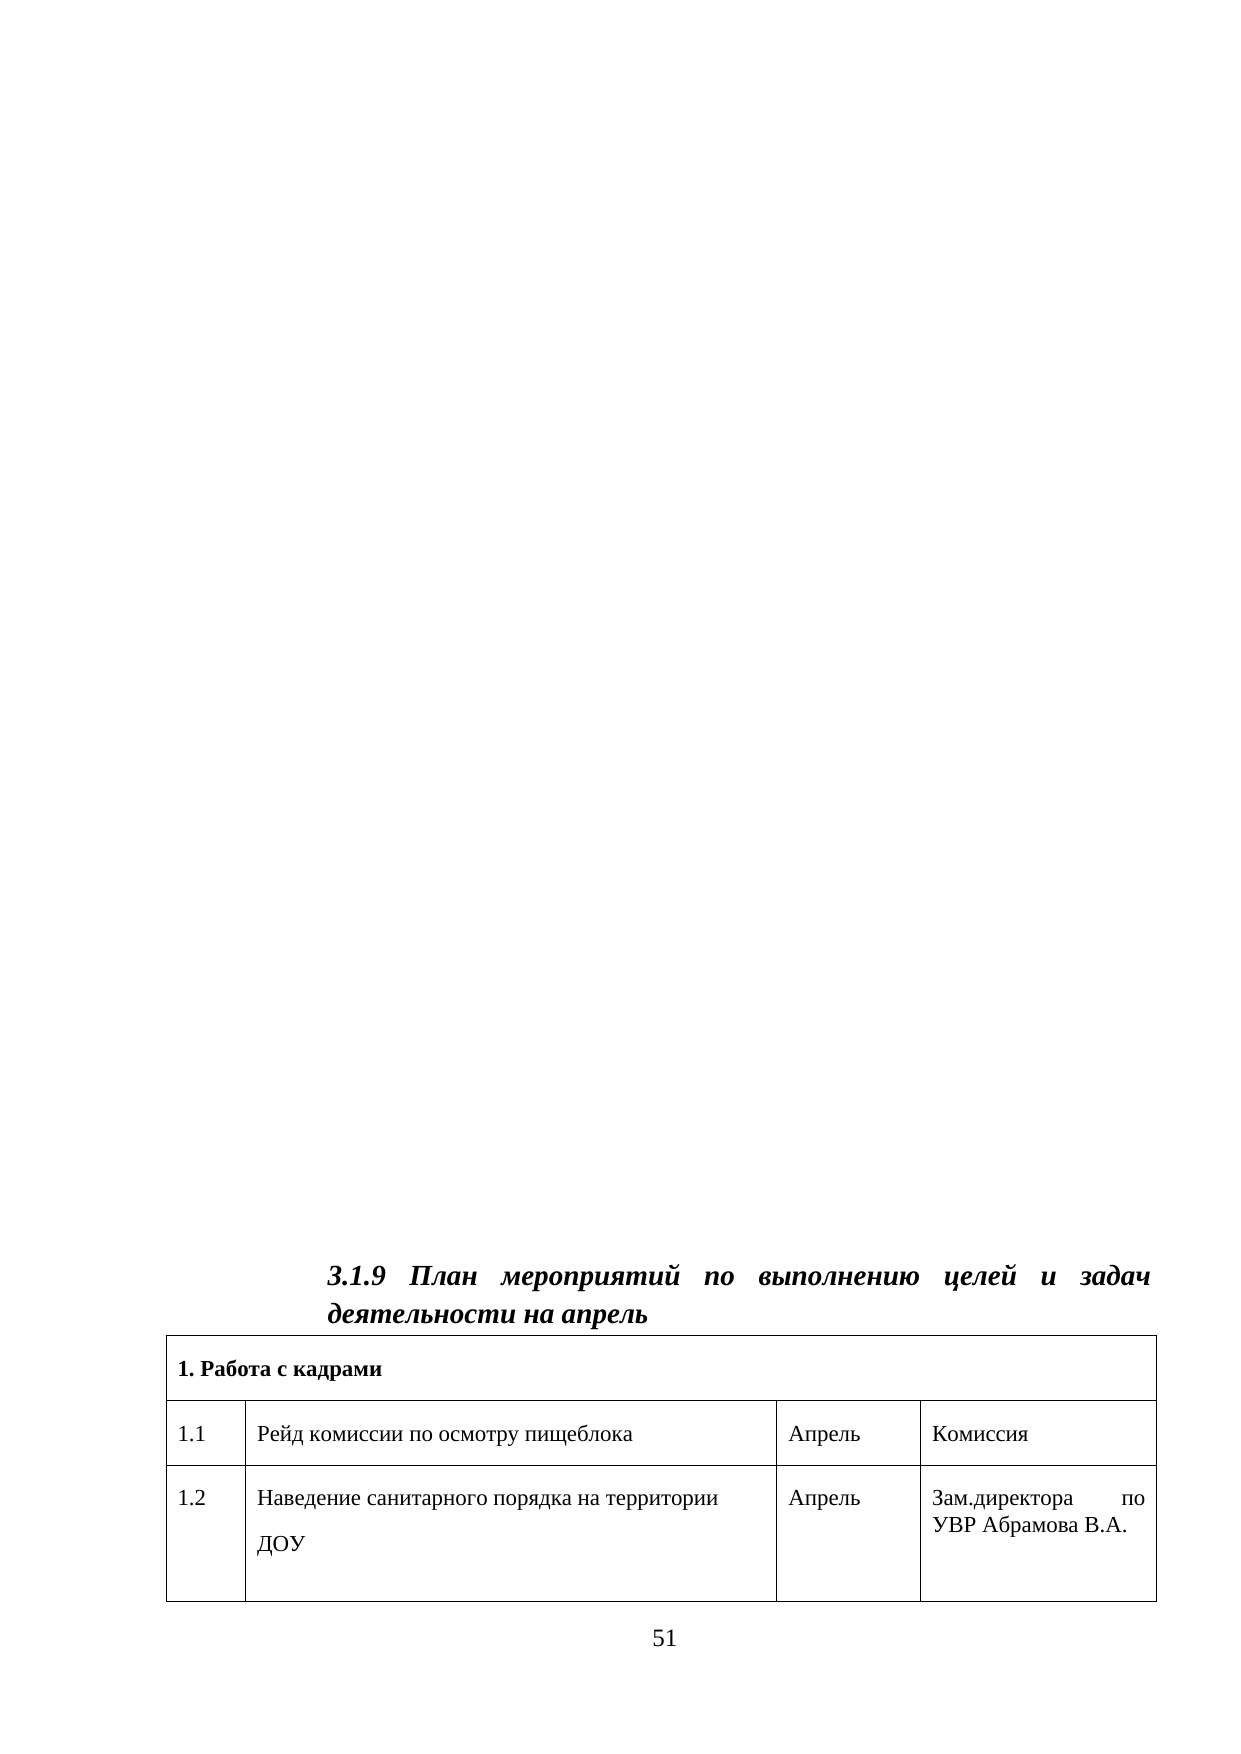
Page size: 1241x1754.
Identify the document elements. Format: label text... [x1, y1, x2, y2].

table_cell Комиссия [921, 1401, 1156, 1465]
table_cell 1. Работа с кадрами [167, 1336, 1156, 1400]
table_cell 1.1 [167, 1401, 245, 1465]
table_cell 1.2 [167, 1466, 245, 1601]
table_cell Апрель [777, 1466, 920, 1601]
subtitle 3.1.9 План мероприятий по выполнению целей и задач деятельности на апрель [327, 1258, 1152, 1330]
table_cell Наведение санитарного порядка на территории ДОУ [246, 1466, 776, 1601]
table_cell Зам.директора по УВР Абрамова В.А. [921, 1466, 1156, 1601]
table_cell Рейд комиссии по осмотру пищеблока [246, 1401, 776, 1465]
table_cell Апрель [777, 1401, 920, 1465]
